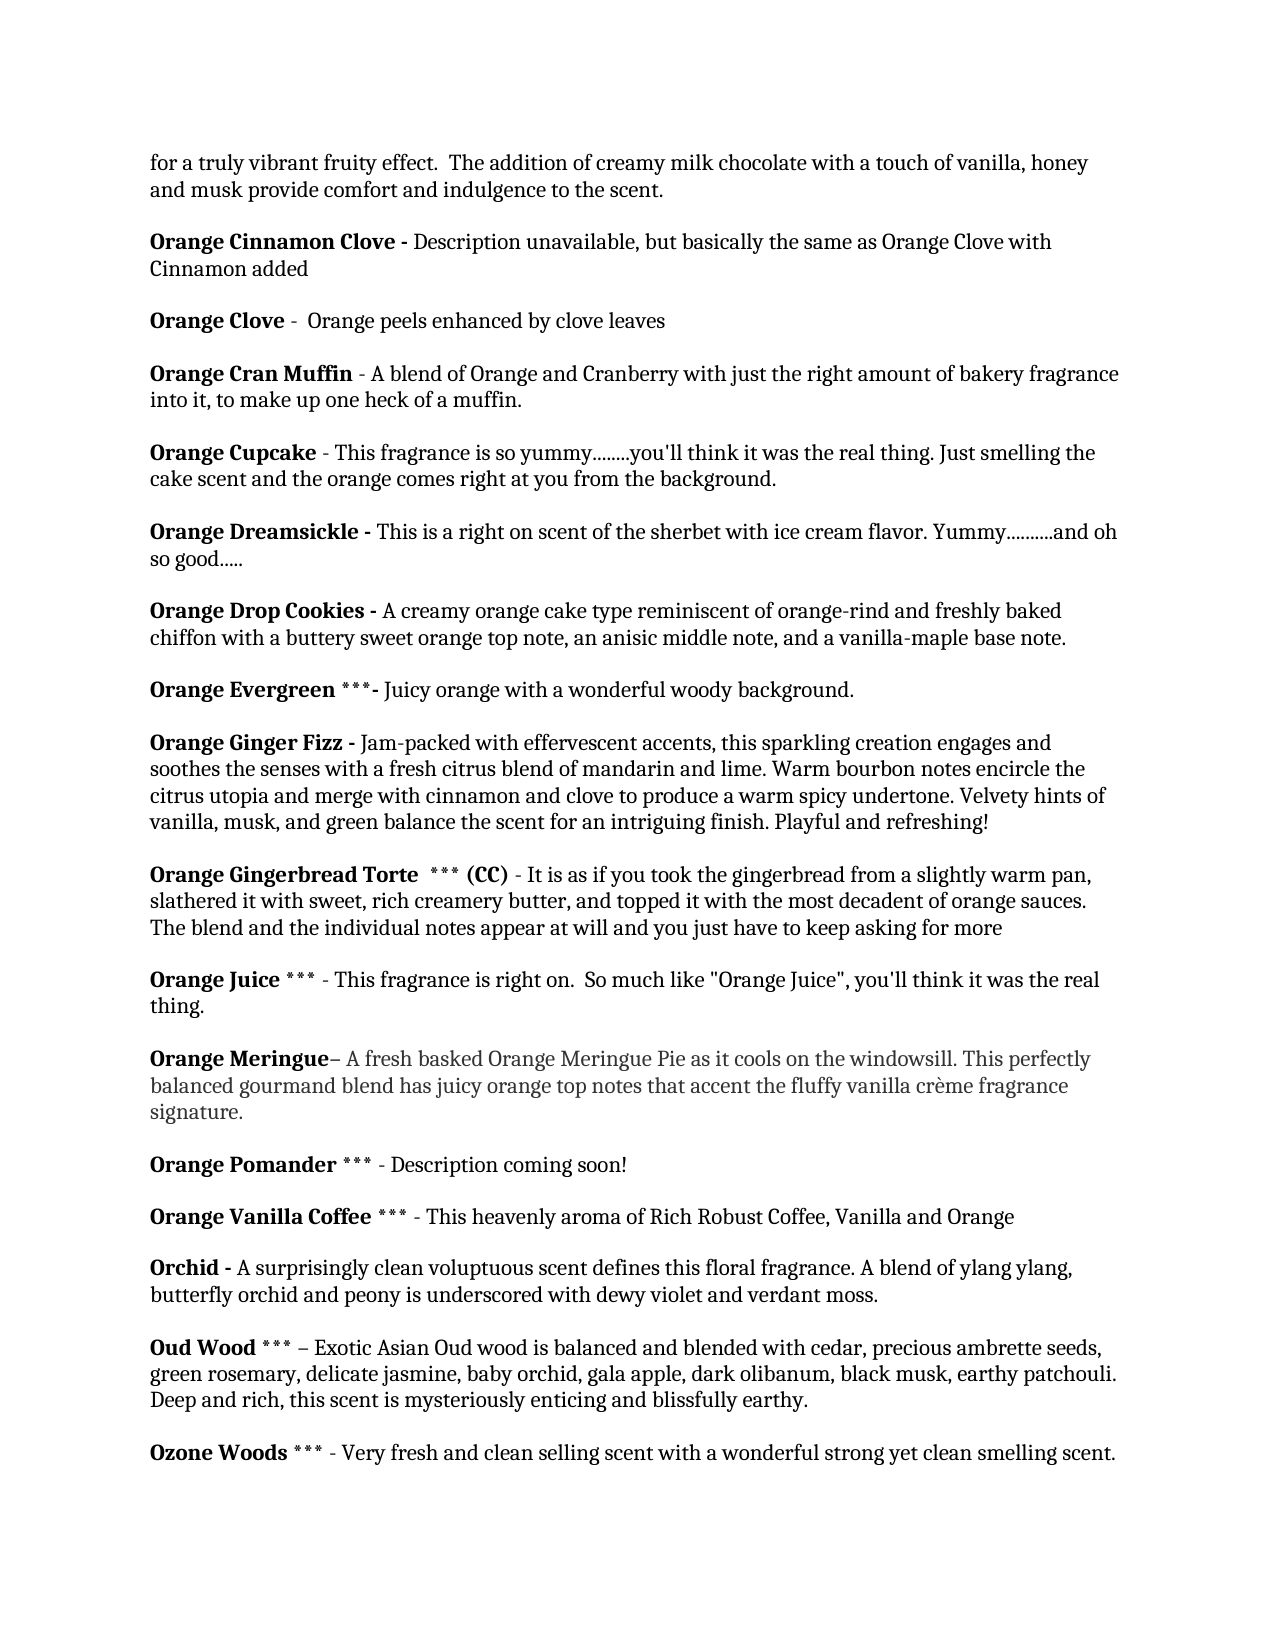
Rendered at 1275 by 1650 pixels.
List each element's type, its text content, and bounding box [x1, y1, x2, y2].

text Orange Clove - Orange peels enhanced by clove leaves [150, 308, 1125, 334]
text Orange Ginger Fizz - Jam-packed with effervescent accents, this sparkling creation engages and soothes the senses with a fresh citrus blend of mandarin and lime. Warm bourbon notes encircle the citrus utopia and merge with cinnamon and clove to produce a warm spicy undertone. Velvety hints of vanilla, musk, and green balance the scent for an intriguing finish. Playful and refreshing! [150, 730, 1125, 835]
text Orange Dreamsickle - This is a right on scent of the sherbet with ice cream flavor. Yummy..........and oh so good..... [150, 519, 1125, 572]
text Ozone Woods *** - Very fresh and clean selling scent with a wonderful strong yet clean smelling scent. [150, 1440, 1125, 1466]
text Orchid - A surprisingly clean voluptuous scent defines this floral fragrance. A blend of ylang ylang, butterfly orchid and peony is underscored with dewy violet and verdant moss. [150, 1255, 1125, 1308]
text Orange Cran Muffin - A blend of Orange and Cranberry with just the right amount of bakery fragrance into it, to make up one heck of a muffin. [150, 361, 1125, 413]
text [150, 150, 1125, 203]
text Orange Cinnamon Clove - Description unavailable, but basically the same as Orange Clove with Cinnamon added [150, 229, 1125, 282]
text Oud Wood *** – Exotic Asian Oud wood is balanced and blended with cedar, precious ambrette seeds, green rosemary, delicate jasmine, baby orchid, gala apple, dark olibanum, black musk, earthy patchouli. Deep and rich, this scent is mysteriously enticing and blissfully earthy. [150, 1334, 1125, 1413]
text Orange Vanilla Coffee *** - This heavenly aroma of Rich Robust Coffee, Vanilla and Orange [150, 1204, 1125, 1231]
text Orange Meringue– A fresh basked Orange Meringue Pie as it cools on the windowsill. This perfectly balanced gourmand blend has juicy orange top notes that accent the fluffy vanilla crème fragrance signature. [150, 1046, 1125, 1125]
text Orange Gingerbread Torte *** (CC) - It is as if you took the gingerbread from a slightly warm pan, slathered it with sweet, rich creamery butter, and topped it with the most decadent of orange sauces. The blend and the individual notes appear at will and you just have to keep asking for more [150, 862, 1125, 941]
text Orange Drop Cookies - A creamy orange cake type reminiscent of orange-rind and freshly baked chiffon with a buttery sweet orange top note, an anisic middle note, and a vanilla-maple base note. [150, 598, 1125, 651]
text Orange Juice *** - This fragrance is right on. So much like "Orange Juice", you'll think it was the real thing. [150, 967, 1125, 1020]
text Orange Pomander *** - Description coming soon! [150, 1151, 1125, 1178]
text Orange Evergreen ***- Juicy orange with a wonderful woody background. [150, 677, 1125, 703]
text Orange Cupcake - This fragrance is so yummy........you'll think it was the real thing. Just smelling the cake scent and the orange comes right at you from the background. [150, 440, 1125, 493]
